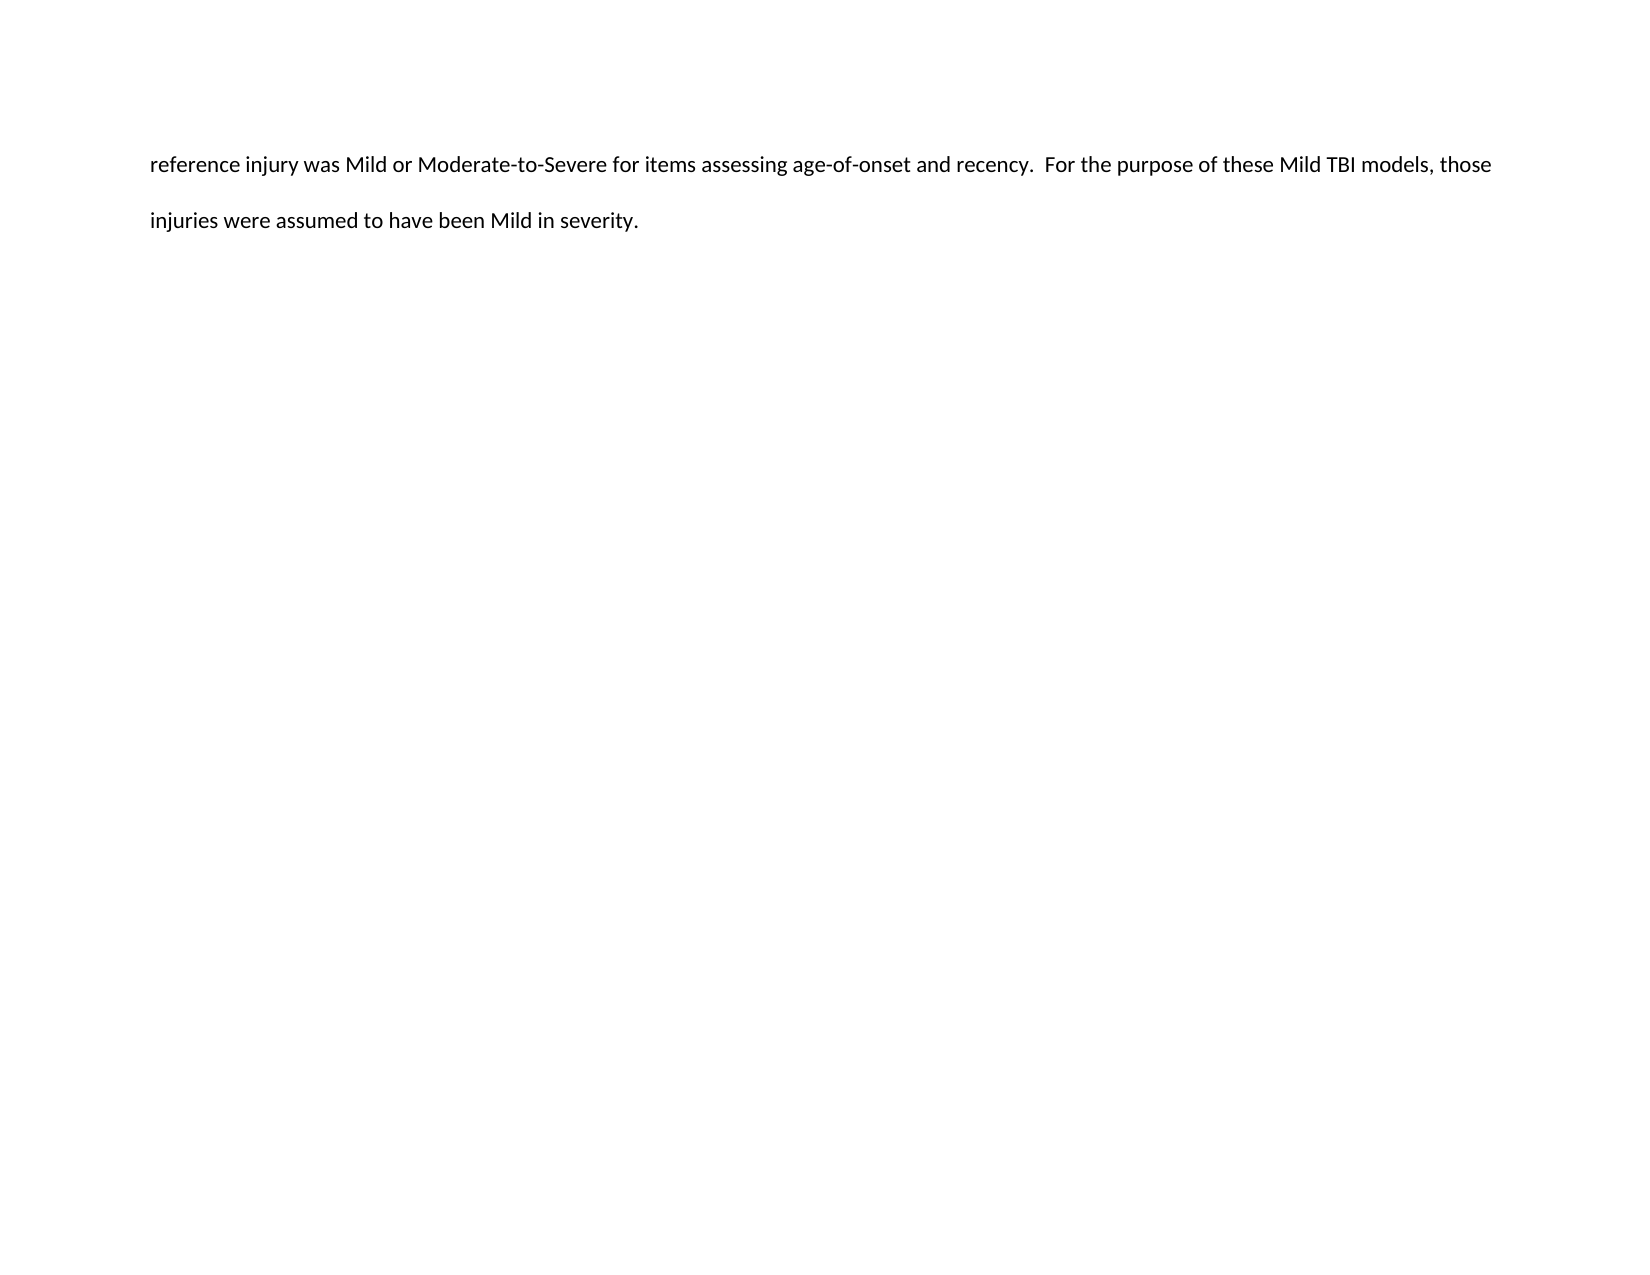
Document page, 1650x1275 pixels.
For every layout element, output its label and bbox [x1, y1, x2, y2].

text [150, 150, 1500, 234]
